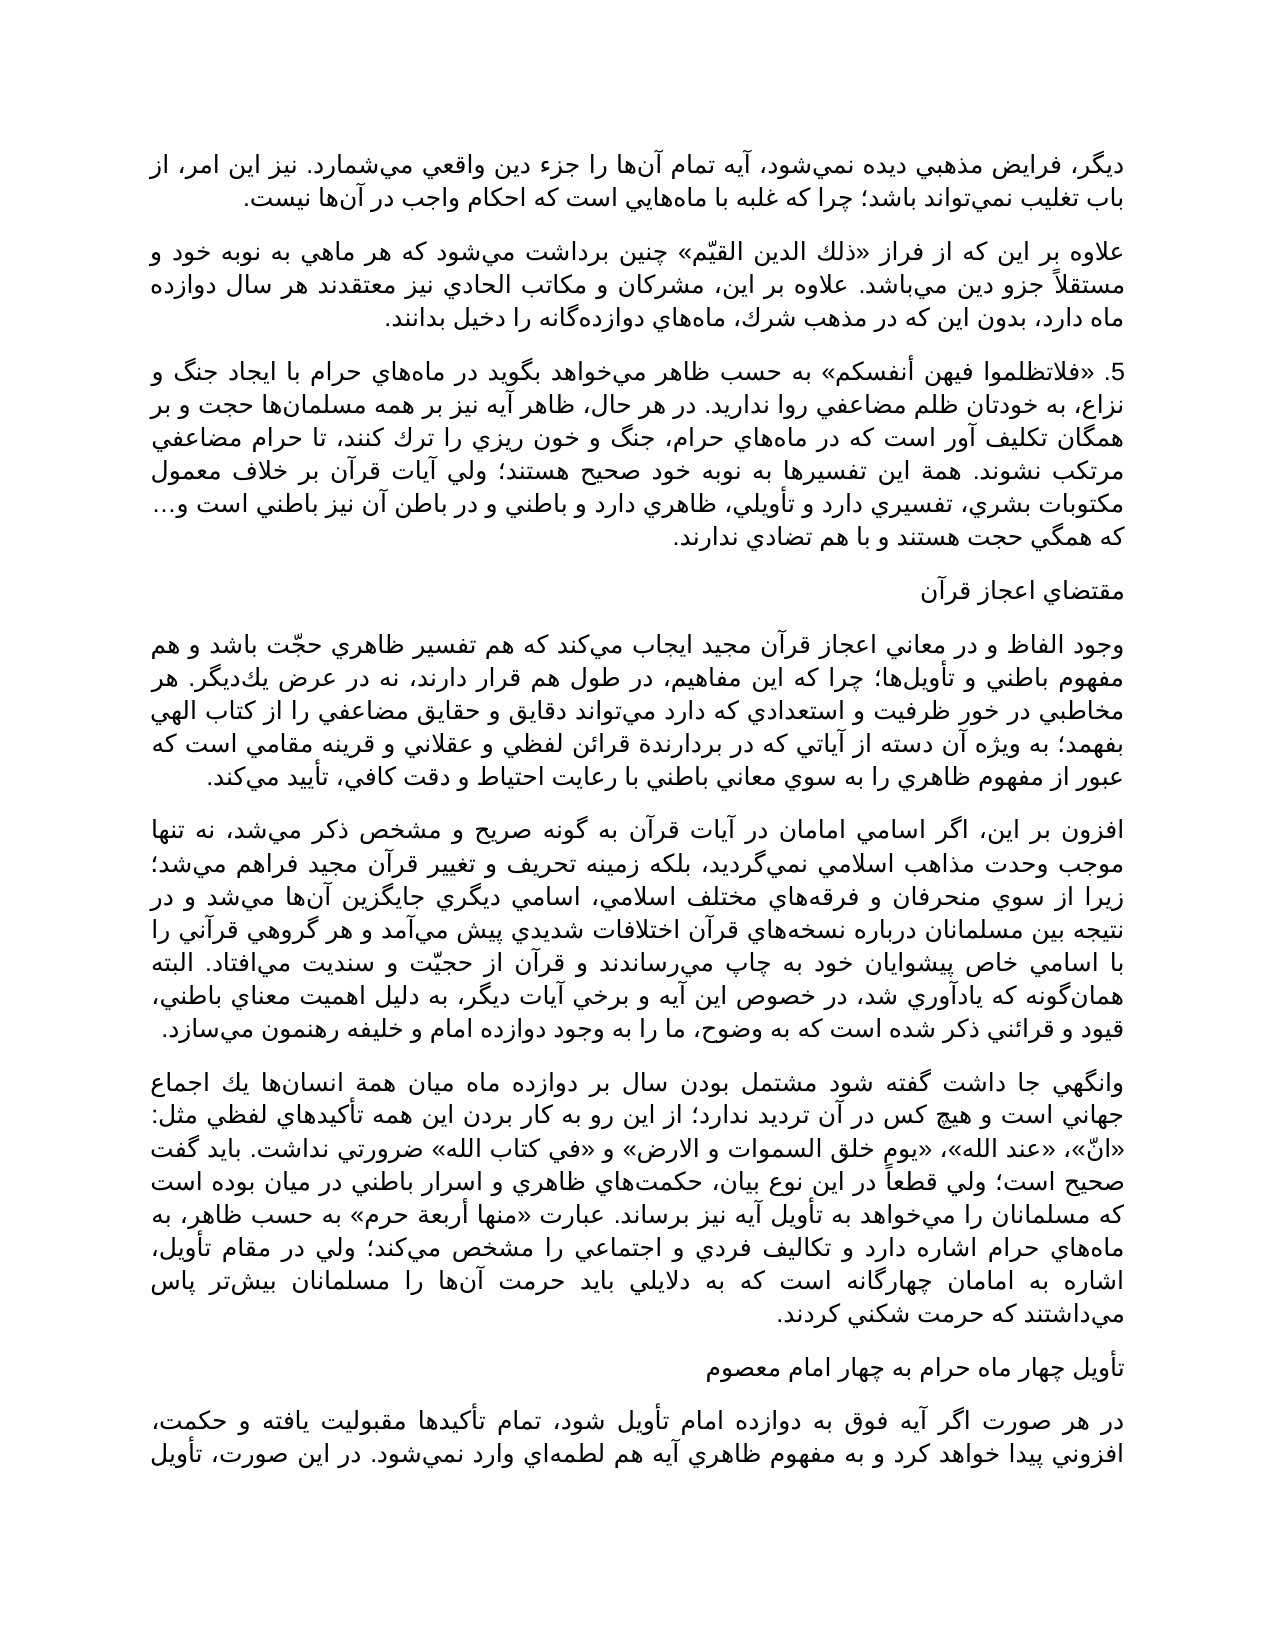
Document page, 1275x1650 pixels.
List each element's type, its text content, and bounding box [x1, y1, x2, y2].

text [150, 1406, 1125, 1468]
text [150, 150, 1125, 212]
text تأويل چهار ماه حرام به چهار امام معصوم [150, 1352, 1125, 1381]
text علاوه بر اين كه از فراز «ذلك الدين القيّم» چنين برداشت مي‌شود كه هر ماهي به نوبه خود و مستقلاً جزو دين مي‌باشد. علاوه بر اين، مشركان و مكاتب الحادي نيز معتقدند هر سال دوازده ماه دارد، بدون اين كه در مذهب شرك، ماه‌هاي دوازده‌گانه را دخيل بدانند. [150, 237, 1125, 332]
text افزون بر اين، اگر اسامي امامان در آيات قرآن به گونه صريح و مشخص ذكر مي‌شد، نه تنها موجب وحدت مذاهب اسلامي نمي‌گرديد، بلكه زمينه تحريف و تغيير قرآن مجيد فراهم مي‌شد؛ زيرا از سوي منحرفان و فرقه‌هاي مختلف اسلامي، اسامي ديگري جايگزين آن‌ها مي‌شد و در نتيجه بين مسلمانان درباره نسخه‌هاي قرآن اختلافات شديدي پيش مي‌آمد و هر گروهي قرآني را با اسامي خاص پيشوايان خود به چاپ مي‌رساندند و قرآن از حجيّت و سنديت مي‌افتاد. البته همان‌گونه كه يادآوري شد، در خصوص اين آيه و برخي آيات ديگر، به دليل اهميت معناي باطني، قيود و قرائني ذكر شده است كه به وضوح، ما را به وجود دوازده امام و خليفه رهنمون مي‌سازد. [150, 816, 1125, 1042]
text وانگهي جا داشت گفته شود مشتمل بودن سال بر دوازده ماه ميان همة انسان‌ها يك اجماع جهاني است و هيچ كس در آن ترديد ندارد؛ از اين رو به كار بردن اين همه تأكيدهاي لفظي مثل: «انّ»، «عند الله»، «يوم خلق السموات و الارض» و «في كتاب الله» ضرورتي نداشت. بايد گفت صحيح است؛ ولي قطعاً در اين نوع بيان، حكمت‌هاي ظاهري و اسرار باطني در ميان بوده است كه مسلمانان را مي‌خواهد به تأويل آيه نيز برساند. عبارت «منها أربعة حرم» به حسب ظاهر، به ماه‌هاي حرام اشاره دارد و تكاليف فردي و اجتماعي را مشخص مي‌كند؛ ولي در مقام تأويل، اشاره به امامان چهارگانه است كه به دلايلي بايد حرمت آن‌ها را مسلمانان بيش‌تر پاس مي‌داشتند كه حرمت شكني كردند. [150, 1067, 1125, 1327]
text مقتضاي اعجاز قرآن [150, 576, 1125, 604]
text وجود الفاظ و در معاني اعجاز قرآن مجيد ايجاب مي‌كند كه هم تفسير ظاهري حجّت باشد و هم مفهوم باطني و تأويل‌ها؛ چرا كه اين مفاهيم، در طول هم قرار دارند، نه در عرض يك‌ديگر. هر مخاطبي در خور ظرفيت و استعدادي كه دارد مي‌تواند دقايق و حقايق مضاعفي را از كتاب الهي بفهمد؛ به ويژه آن دسته از آياتي كه در بردارندة قرائن لفظي و عقلاني و قرينه مقامي است كه عبور از مفهوم ظاهري را به سوي معاني باطني با رعايت احتياط و دقت كافي، تأييد مي‌كند. [150, 629, 1125, 790]
text 5. «فلاتظلموا فيهن أنفسكم» به حسب ظاهر مي‌خواهد بگويد در ماه‌هاي حرام با ايجاد جنگ و نزاع، به خودتان ظلم مضاعفي روا نداريد. در هر حال، ظاهر آيه نيز بر همه مسلمان‌ها حجت و بر همگان تكليف آور است كه در ماه‌هاي حرام، جنگ و خون ريزي را ترك كنند، تا حرام مضاعفي مرتكب نشوند. همة اين تفسيرها به نوبه خود صحيح هستند؛ ولي آيات قرآن بر خلاف معمول مكتوبات بشري، تفسيري دارد و تأويلي، ظاهري دارد و باطني و در باطن آن نيز باطني است و… كه همگي حجت هستند و با هم تضادي ندارند. [150, 357, 1125, 551]
